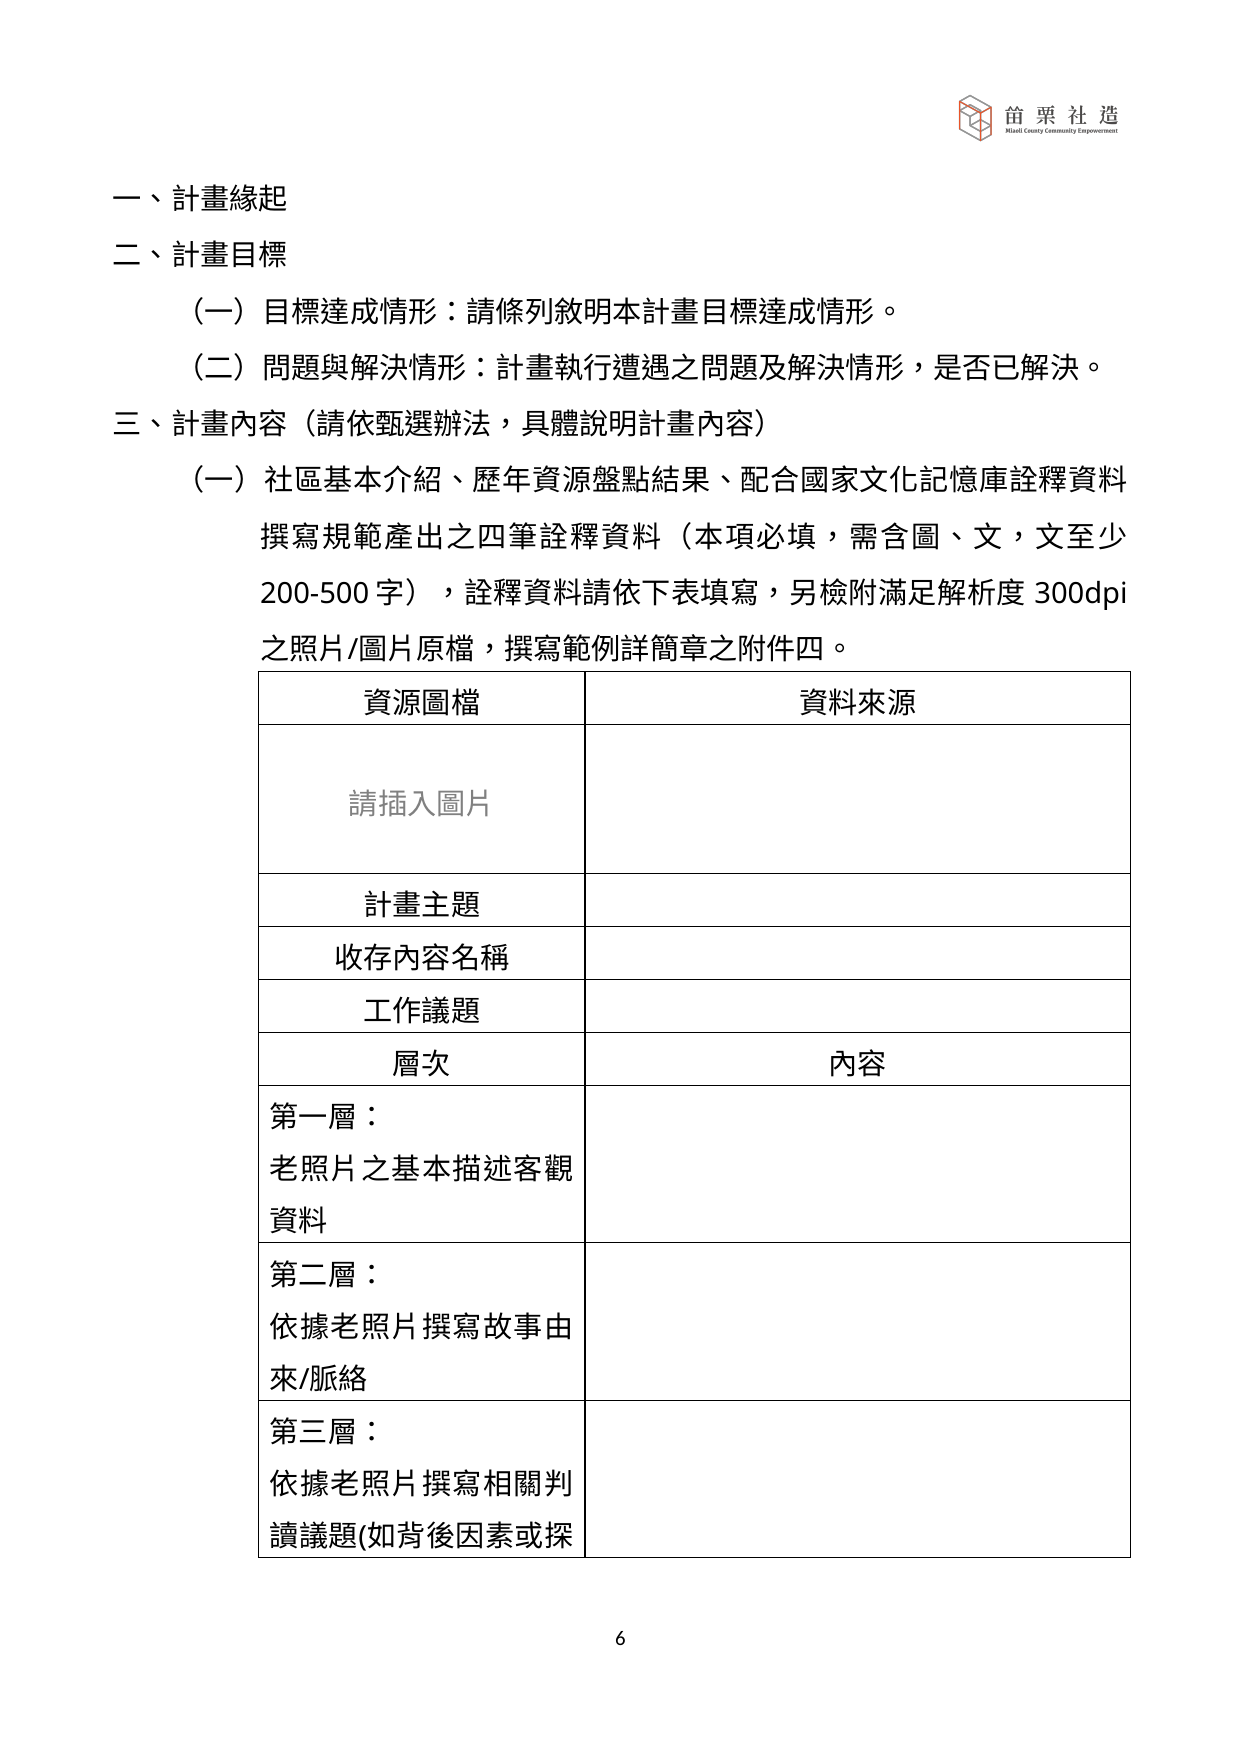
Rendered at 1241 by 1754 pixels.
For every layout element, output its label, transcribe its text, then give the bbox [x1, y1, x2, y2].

table_cell 層次 [259, 1033, 584, 1085]
text 二、計畫目標 [112, 221, 1128, 277]
picture [947, 88, 1128, 148]
table_cell 第三層： 依據老照片撰寫相關判讀議題(如背後因素或探討等) [259, 1401, 584, 1557]
text （二）問題與解決情形：計畫執行遭遇之問題及解決情形，是否已解決。 [175, 333, 1128, 389]
table_cell [586, 725, 1130, 872]
table_cell 第一層： 老照片之基本描述客觀資料 [259, 1086, 584, 1242]
table_header 資料來源 [586, 672, 1130, 724]
text 三、計畫內容（請依甄選辦法，具體說明計畫內容） [112, 389, 1128, 446]
table_cell [586, 1401, 1130, 1557]
table_cell 工作議題 [259, 980, 584, 1032]
table_cell [586, 980, 1130, 1032]
text （一）社區基本介紹、歷年資源盤點結果、配合國家文化記憶庫詮釋資料撰寫規範產出之四筆詮釋資料（本項必填，需含圖、文，文至少200-500字），詮釋資料請依下表填寫，另檢附滿足解析度300dpi之照片/圖片原檔，撰寫範例詳簡章之附件四。 [175, 446, 1128, 671]
table_cell [586, 1086, 1130, 1242]
table_cell 計畫主題 [259, 874, 584, 926]
table_cell [586, 927, 1130, 979]
table_cell 請插入圖片 [259, 725, 584, 872]
table_cell 內容 [586, 1033, 1130, 1085]
table_cell [586, 874, 1130, 926]
table_cell [586, 1243, 1130, 1399]
text （一）目標達成情形：請條列敘明本計畫目標達成情形。 [175, 277, 1128, 333]
table_header 資源圖檔 [259, 672, 584, 724]
text 一、計畫緣起 [112, 164, 1128, 221]
table_cell 第二層： 依據老照片撰寫故事由來/脈絡 [259, 1243, 584, 1399]
table_cell 收存內容名稱 [259, 927, 584, 979]
